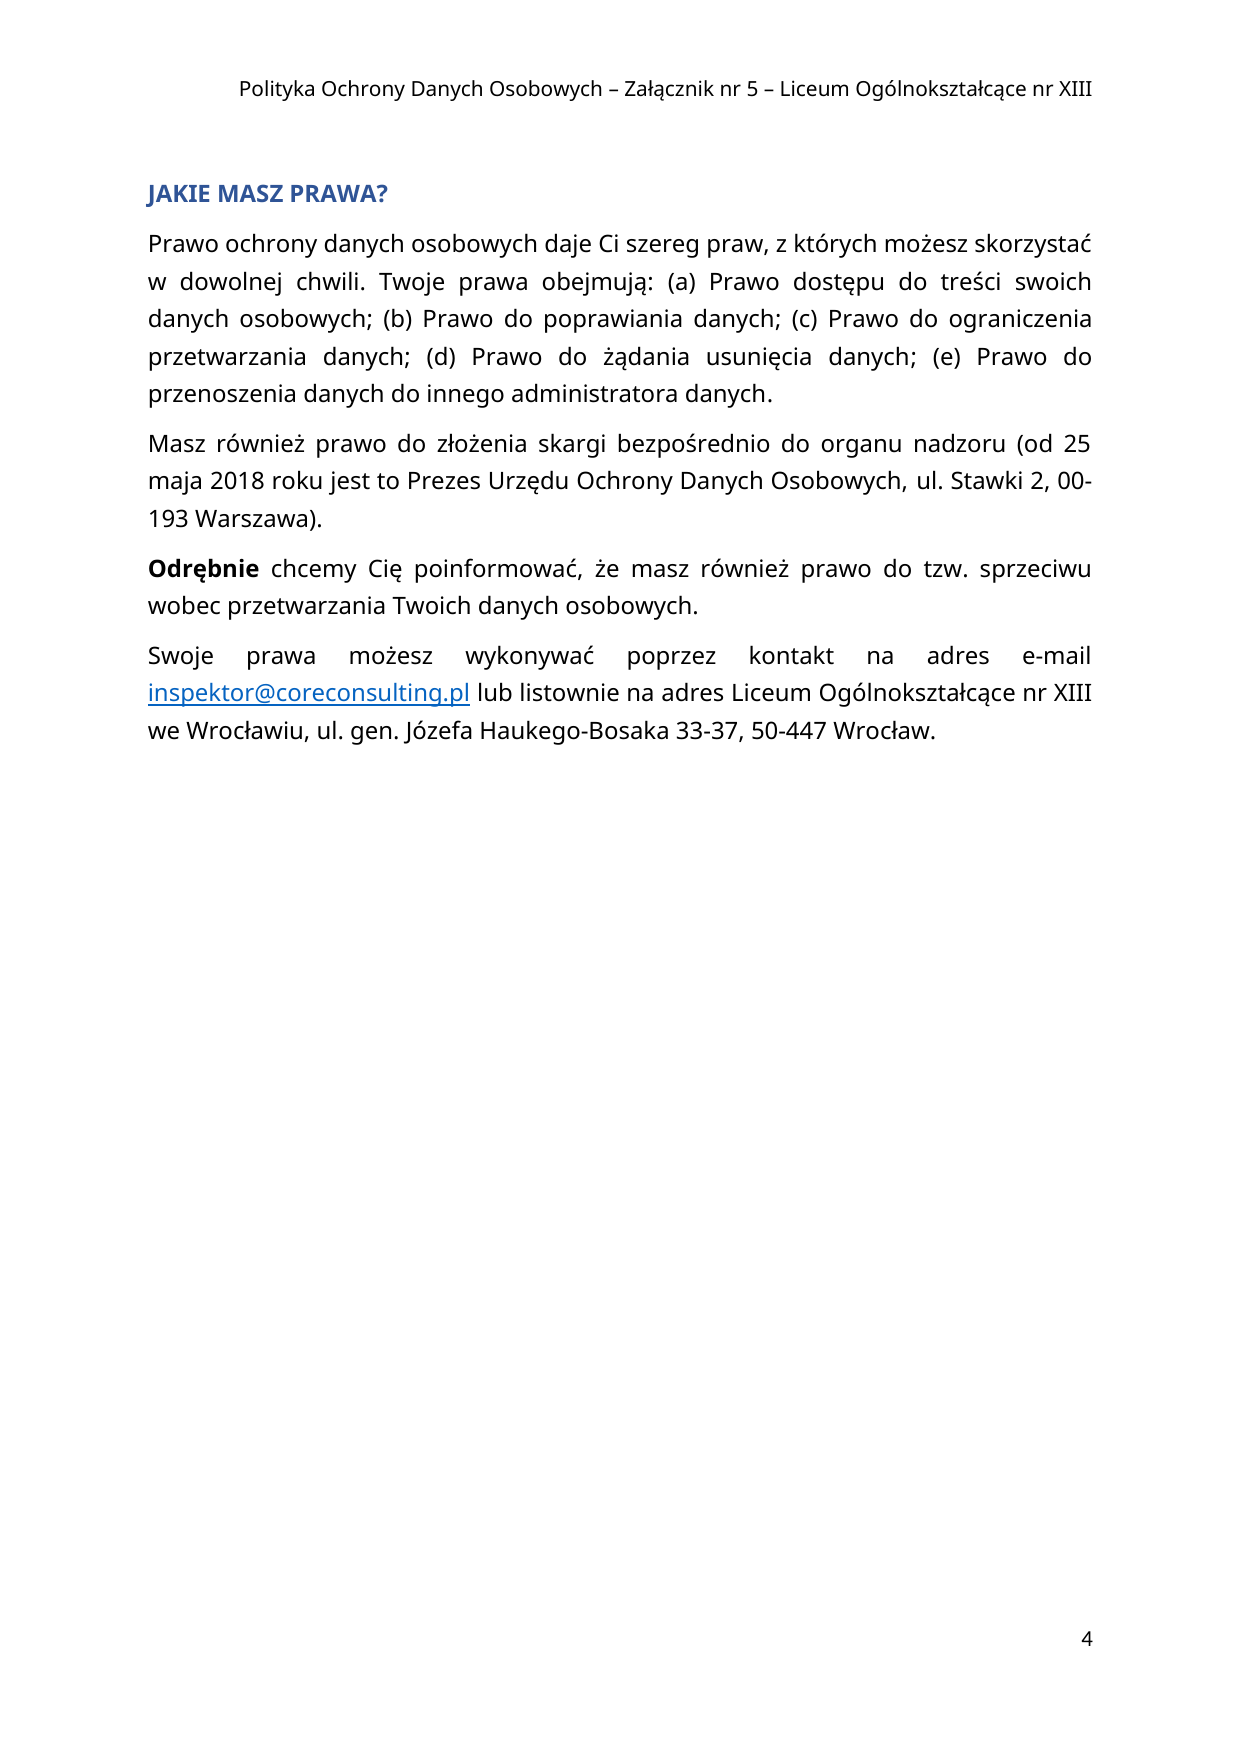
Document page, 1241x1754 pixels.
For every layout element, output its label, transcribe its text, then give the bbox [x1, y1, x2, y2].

text Swoje prawa możesz wykonywać poprzez kontakt na adres e-mail inspektor@coreconsulting.pl lub listownie na adres Liceum Ogólnokształcące nr XIII we Wrocławiu, ul. gen. Józefa Haukego-Bosaka 33-37, 50-447 Wrocław. [148, 639, 1093, 746]
text Odrębnie chcemy Cię poinformować, że masz również prawo do tzw. sprzeciwu wobec przetwarzania Twoich danych osobowych. [148, 551, 1093, 621]
subtitle JAKIE MASZ PRAWA? [148, 177, 1093, 210]
text Prawo ochrony danych osobowych daje Ci szereg praw, z których możesz skorzystać w dowolnej chwili. Twoje prawa obejmują: (a) Prawo dostępu do treści swoich danych osobowych; (b) Prawo do poprawiania danych; (c) Prawo do ograniczenia przetwarzania danych; (d) Prawo do żądania usunięcia danych; (e) Prawo do przenoszenia danych do innego administratora danych. [148, 227, 1093, 409]
text Masz również prawo do złożenia skargi bezpośrednio do organu nadzoru (od 25 maja 2018 roku jest to Prezes Urzędu Ochrony Danych Osobowych, ul. Stawki 2, 00-193 Warszawa). [148, 427, 1093, 534]
